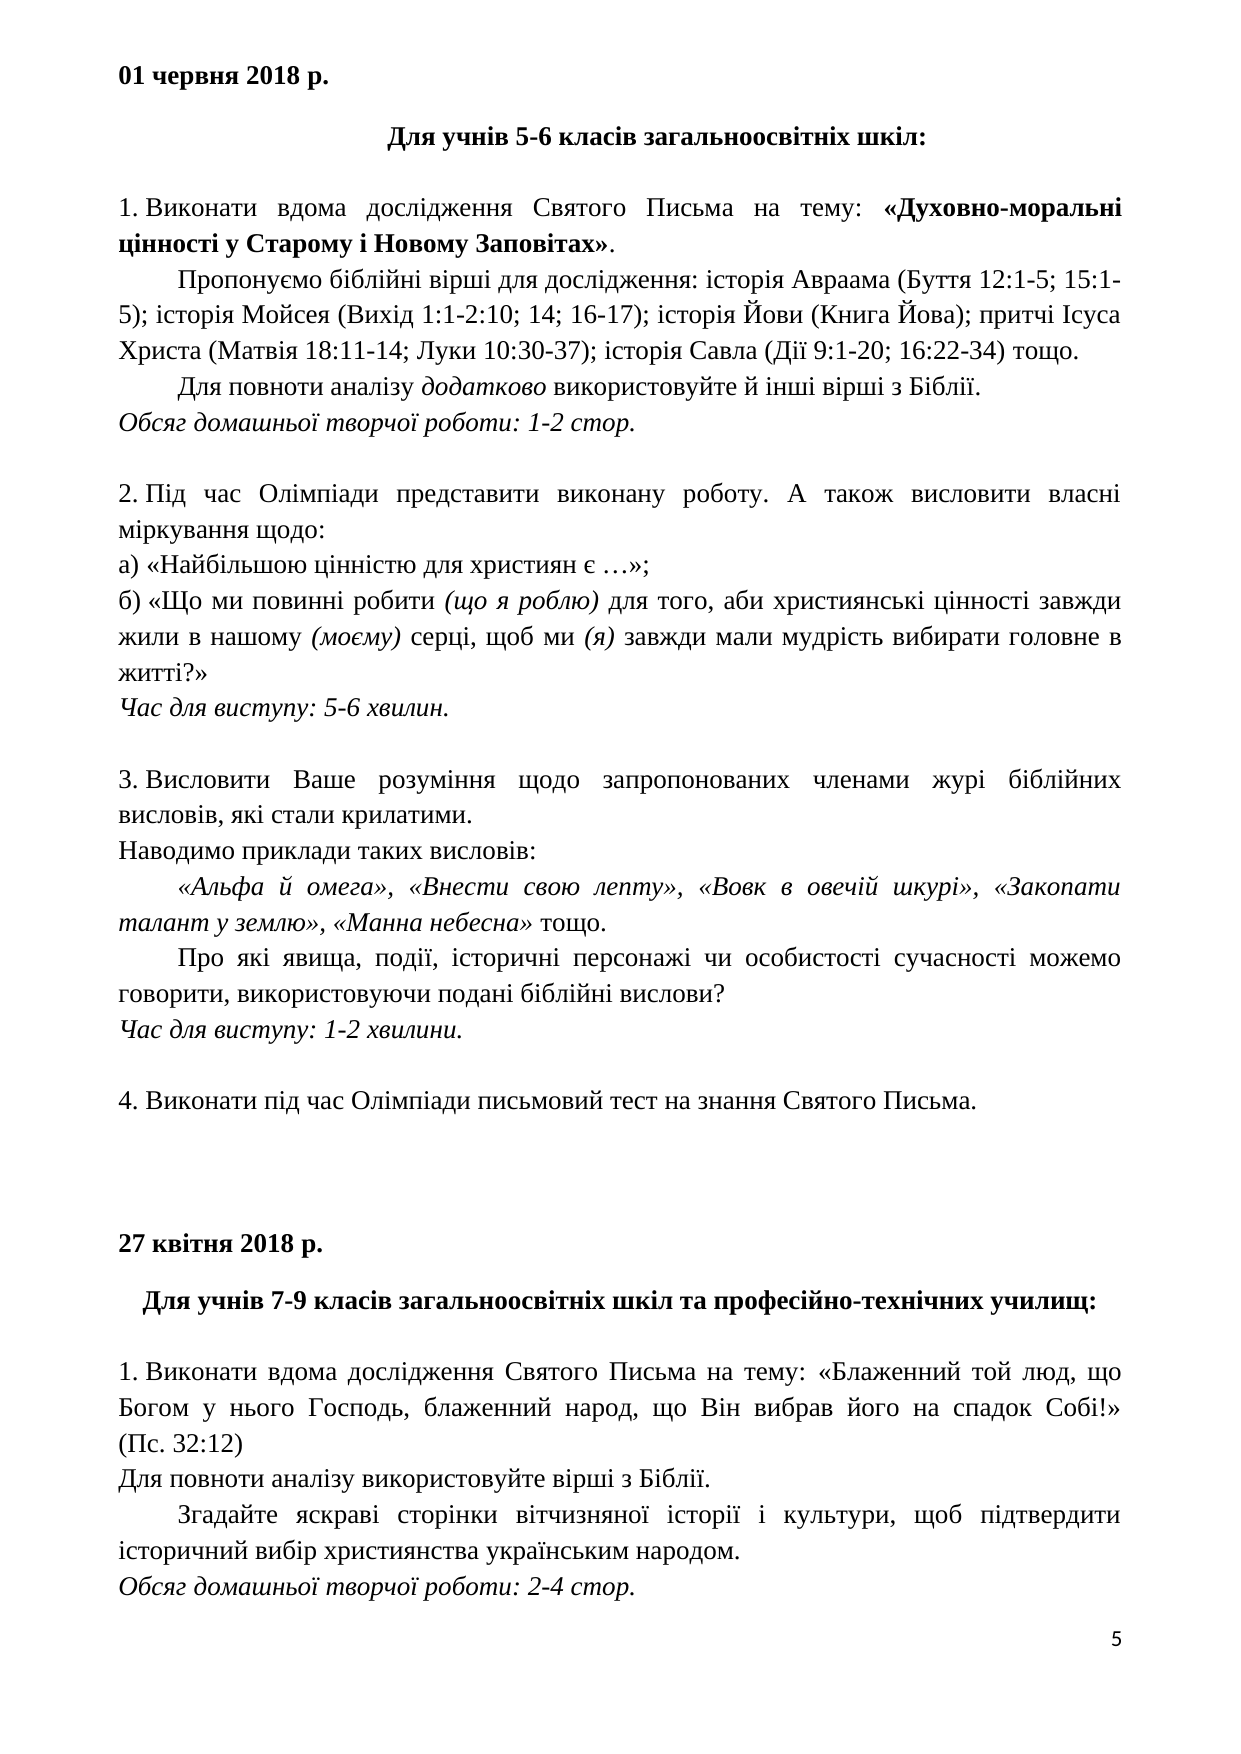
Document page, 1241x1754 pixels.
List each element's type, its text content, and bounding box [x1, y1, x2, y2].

text 01 червня 2018 р. [118, 59, 1122, 90]
text 1. Виконати вдома дослідження Святого Письма на тему: «Духовно-моральні цінності у Старому і Новому Заповітах». [118, 191, 1122, 258]
text Згадайте яскраві сторінки вітчизняної історії і культури, щоб підтвердити історичний вибір християнства українським народом. [118, 1498, 1122, 1565]
text Для учнів 7-9 класів загальноосвітніх шкіл та професійно-технічних училищ: [118, 1284, 1122, 1315]
text Час для виступу: 1-2 хвилини. [118, 1013, 1122, 1044]
text 1. Виконати вдома дослідження Святого Письма на тему: «Блаженний той люд, що Богом у нього Господь, блаженний народ, що Він вибрав його на спадок Собі!» (Пс. 32:12) [118, 1422, 1122, 1458]
text Для повноти аналізу використовуйте вірші з Біблії. [118, 1463, 1122, 1494]
text Про які явища, події, історичні персонажі чи особистості сучасності можемо говорити, використовуючи подані біблійні вислови? [118, 942, 1122, 1008]
text 2. Під час Олімпіади представити виконану роботу. А також висловити власні міркування щодо: [118, 477, 1122, 544]
text б) «Що ми повинні робити (що я роблю) для того, аби християнські цінності завжди жили в нашому (моєму) серці, щоб ми (я) завжди мали мудрість вибирати головне в житті?» [118, 584, 1122, 620]
text Час для виступу: 5-6 хвилин. [118, 691, 1122, 723]
text Обсяг домашньої творчої роботи: 1-2 стор. [512, 406, 1122, 437]
text б) «Що ми повинні робити (що я роблю) для того, аби християнські цінності завжди жили в нашому (моєму) серці, щоб ми (я) завжди мали мудрість вибирати головне в житті?» [118, 651, 1122, 687]
text Наводимо приклади таких висловів: [118, 834, 1122, 866]
text 4. Виконати під час Олімпіади письмовий тест на знання Святого Письма. [118, 1084, 1122, 1116]
text Для учнів 5-6 класів загальноосвітніх шкіл: [118, 120, 1122, 151]
text 27 квітня 2018 р. [118, 1227, 1122, 1258]
text «Альфа й омега», «Внести свою лепту», «Вовк в овечій шкурі», «Закопати талант у землю», «Манна небесна» тощо. [118, 870, 1122, 937]
text 1. Виконати вдома дослідження Святого Письма на тему: «Блаженний той люд, що Богом у нього Господь, блаженний народ, що Він вибрав його на спадок Собі!» (Пс. 32:12) [118, 1355, 1122, 1391]
text а) «Найбільшою цінністю для християн є …»; [118, 548, 1122, 580]
text Для повноти аналізу додатково використовуйте й інші вірші з Біблії. [118, 370, 1122, 401]
text 3. Висловити Ваше розуміння щодо запропонованих членами журі біблійних висловів, які стали крилатими. [118, 763, 1122, 830]
text Пропонуємо біблійні вірші для дослідження: історія Авраама (Буття 12:1-5; 15:1-5); історія Мойсея (Вихід 1:1-2:10; 14; 16-17); історія Йови (Книга Йова); притчі Ісуса Христа (Матвія 18:11-14; Луки 10:30-37); історія Савла (Дії 9:1-20; 16:22-34) тощо. [118, 263, 1122, 365]
text Обсяг домашньої творчої роботи: 2-4 стор. [512, 1570, 1122, 1601]
